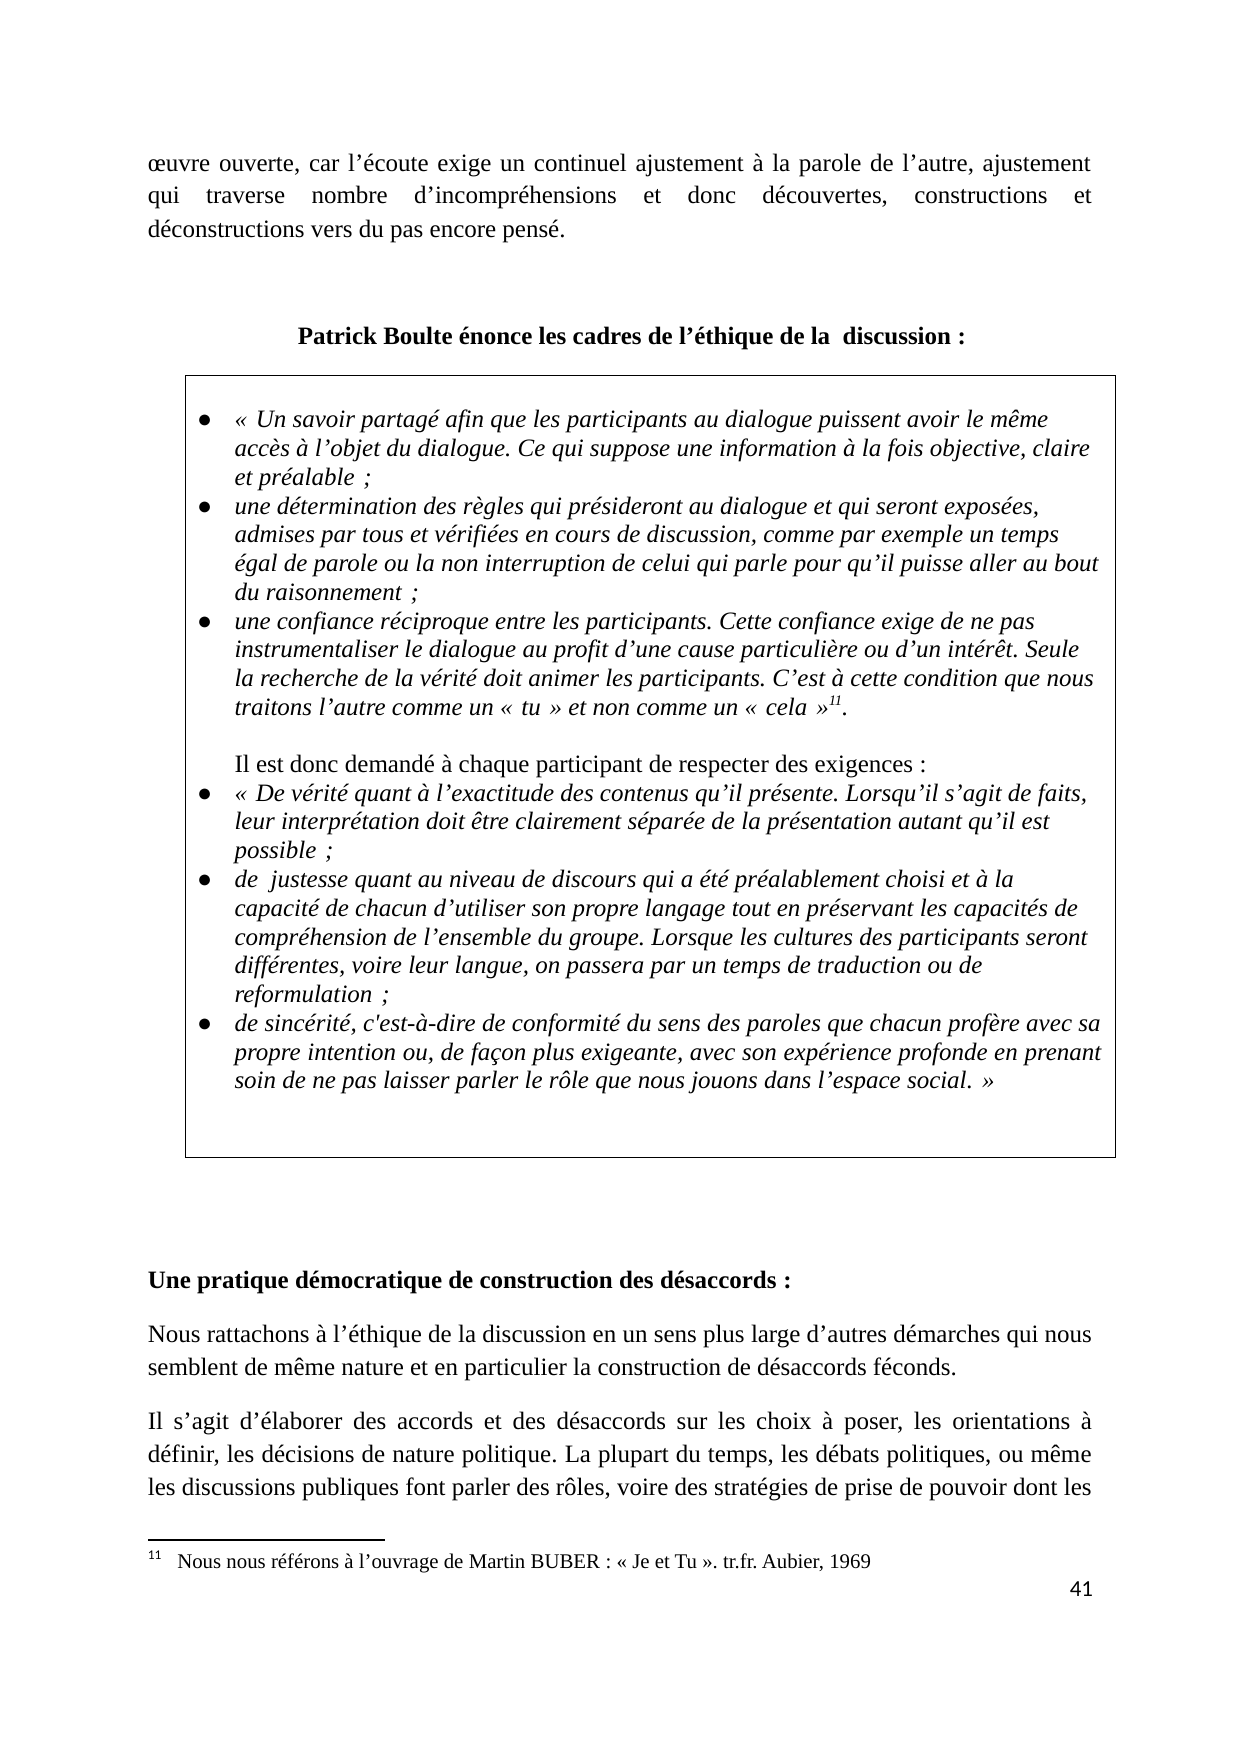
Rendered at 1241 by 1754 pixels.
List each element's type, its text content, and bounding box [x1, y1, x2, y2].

text Patrick Boulte énonce les cadres de l’éthique de la discussion : [223, 321, 1093, 350]
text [148, 148, 1093, 242]
table_header « Un savoir partagé afin que les participants au dialogue puissent avoir le même accès à l’objet du dialogue. Ce qui suppose une information à la fois objective, claire et préalable ; une détermination des règles qui présideront au dialogue et qui seront exposées, admises par tous et vérifiées en cours de discussion, comme par exemple un temps égal de parole ou la non interruption de celui qui parle pour qu’il puisse aller au bout du raisonnement ; une confiance réciproque entre les participants. Cette confiance exige de ne pas instrumentaliser le dialogue au profit d’une cause particulière ou d’un intérêt. Seule la recherche de la vérité doit animer les participants. C’est à cette condition que nous traitons l’autre comme un « tu » et non comme un « cela ». Il est donc demandé à chaque participant de respecter des exigences : « De vérité quant à l’exactitude des contenus qu’il présente. Lorsqu’il s’agit de faits, leur interprétation doit être clairement séparée de la présentation autant qu’il est possible ; de justesse quant au niveau de discours qui a été préalablement choisi et à la capacité de chacun d’utiliser son propre langage tout en préservant les capacités de compréhension de l’ensemble du groupe. Lorsque les cultures des participants seront différentes, voire leur langue, on passera par un temps de traduction ou de reformulation ; de sincérité, c'est-à-dire de conformité du sens des paroles que chacun profère avec sa propre intention ou, de façon plus exigeante, avec son expérience profonde en prenant soin de ne pas laisser parler le rôle que nous jouons dans l’espace social. » [186, 376, 1115, 1157]
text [148, 1406, 1093, 1501]
text Nous rattachons à l’éthique de la discussion en un sens plus large d’autres démarches qui nous semblent de même nature et en particulier la construction de désaccords féconds. [148, 1319, 1093, 1381]
text Une pratique démocratique de construction des désaccords : [148, 1265, 1093, 1294]
